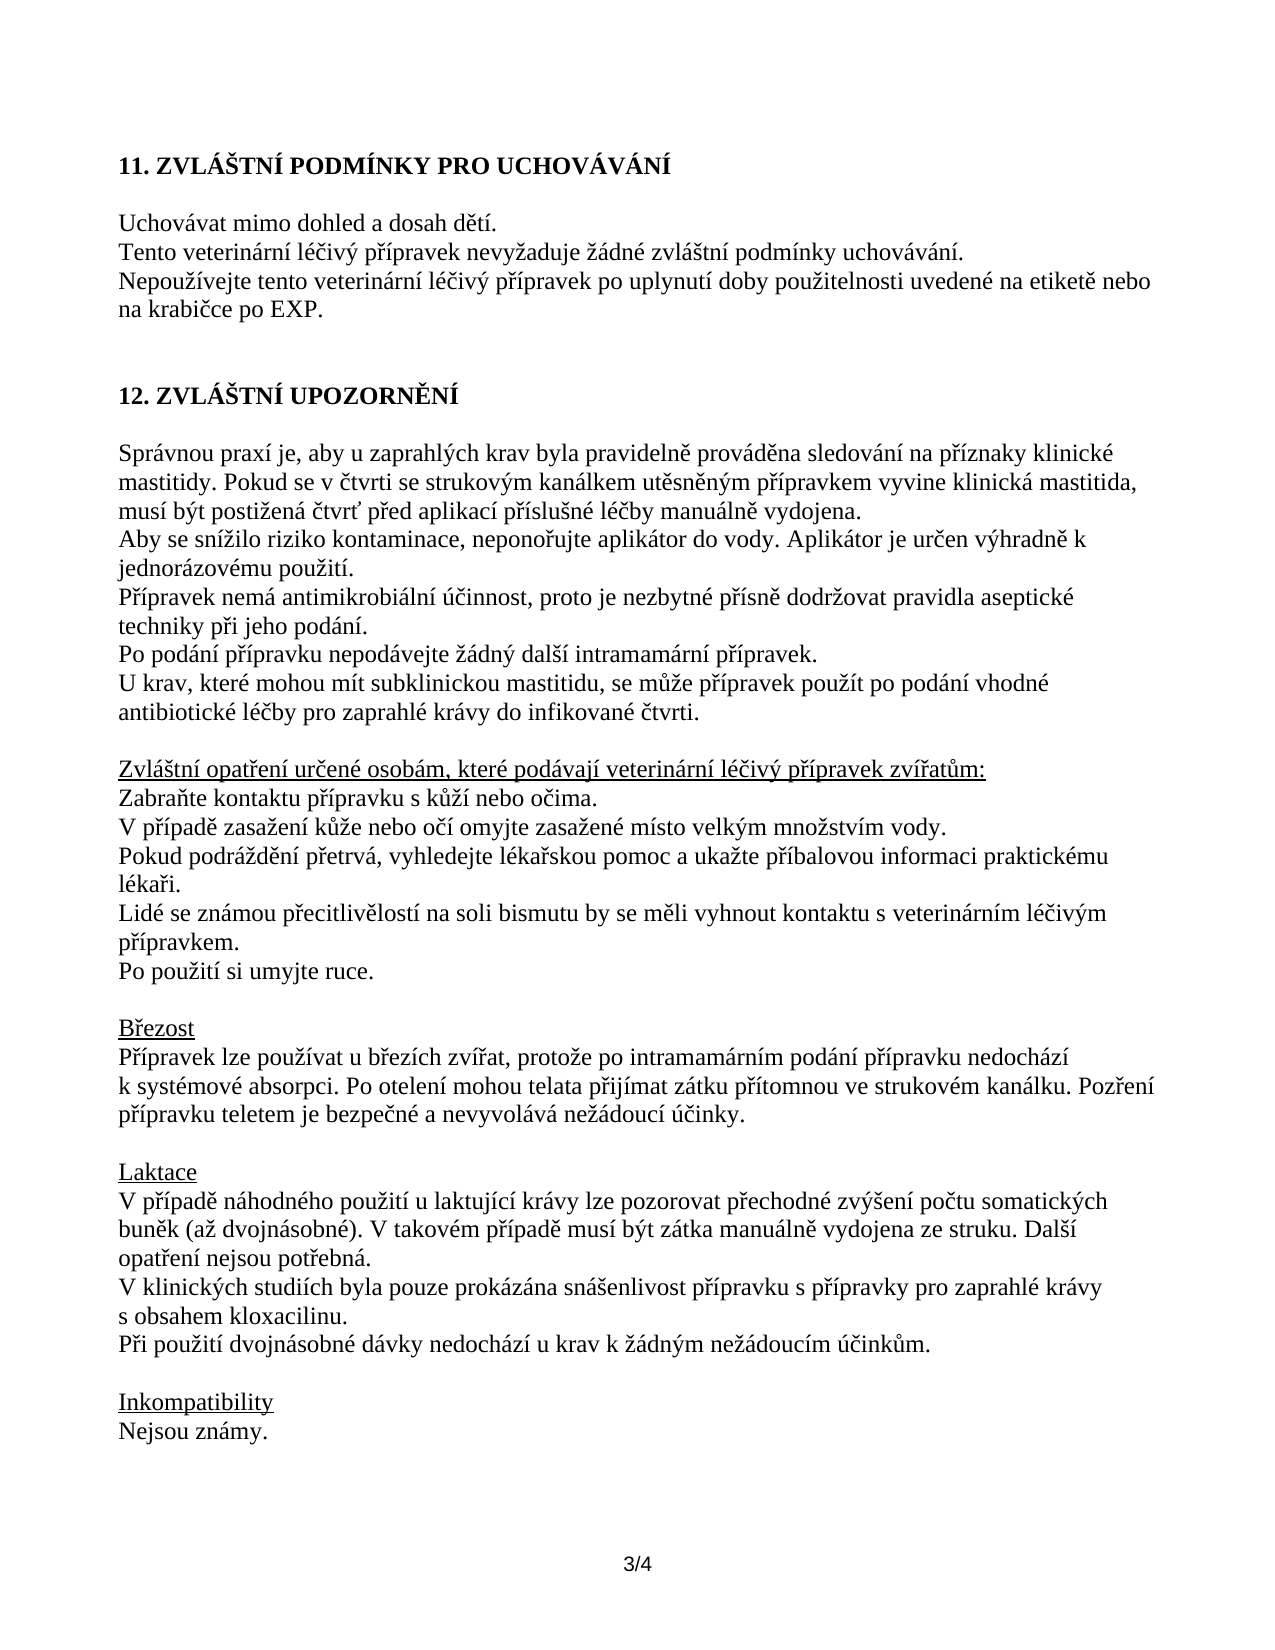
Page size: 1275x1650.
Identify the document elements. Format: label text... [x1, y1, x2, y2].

text 12. ZVLÁŠTNÍ UPOZORNĚNÍ [118, 381, 1157, 409]
text Laktace [118, 1157, 1157, 1186]
text Březost [118, 1013, 1157, 1042]
text Pokud podráždění přetrvá, vyhledejte lékařskou pomoc a ukažte příbalovou informaci praktickému lékaři. [118, 841, 1157, 898]
text Po použití si umyjte ruce. [118, 956, 1157, 984]
text Správnou praxí je, aby u zaprahlých krav byla pravidelně prováděna sledování na příznaky klinické mastitidy. Pokud se v čtvrti se strukovým kanálkem utěsněným přípravkem vyvine klinická mastitida, musí být postižená čtvrť před aplikací příslušné léčby manuálně vydojena. Aby se snížilo riziko kontaminace, neponořujte aplikátor do vody. Aplikátor je určen výhradně k jednorázovému použití. Přípravek nemá antimikrobiální účinnost, proto je nezbytné přísně dodržovat pravidla aseptické techniky při jeho podání. [118, 438, 1157, 639]
text Inkompatibility [118, 1387, 1157, 1416]
text Zvláštní opatření určené osobám, které podávají veterinární léčivý přípravek zvířatům: [118, 754, 1157, 783]
text Uchovávat mimo dohled a dosah dětí. [118, 208, 1157, 237]
text Tento veterinární léčivý přípravek nevyžaduje žádné zvláštní podmínky uchovávání. [118, 237, 1157, 266]
text Zabraňte kontaktu přípravku s kůží nebo očima. [118, 783, 1157, 812]
text V případě zasažení kůže nebo očí omyjte zasažené místo velkým množstvím vody. [118, 812, 1157, 841]
text Přípravek lze používat u březích zvířat, protože po intramamárním podání přípravku nedochází k systémové absorpci. Po otelení mohou telata přijímat zátku přítomnou ve strukovém kanálku. Pozření přípravku teletem je bezpečné a nevyvolává nežádoucí účinky. [118, 1042, 1157, 1128]
text 11. ZVLÁŠTNÍ PODMÍNKY PRO UCHOVÁVÁNÍ [118, 151, 1157, 179]
text Při použití dvojnásobné dávky nedochází u krav k žádným nežádoucím účinkům. [118, 1329, 1157, 1358]
text V klinických studiích byla pouze prokázána snášenlivost přípravku s přípravky pro zaprahlé krávy s obsahem kloxacilinu. [118, 1272, 1157, 1329]
text Nepoužívejte tento veterinární léčivý přípravek po uplynutí doby použitelnosti uvedené na etiketě nebo na krabičce po EXP. [118, 266, 1157, 323]
text Po podání přípravku nepodávejte žádný další intramamární přípravek. U krav, které mohou mít subklinickou mastitidu, se může přípravek použít po podání vhodné antibiotické léčby pro zaprahlé krávy do infikované čtvrti. [118, 639, 1157, 726]
text V případě náhodného použití u laktující krávy lze pozorovat přechodné zvýšení počtu somatických buněk (až dvojnásobné). V takovém případě musí být zátka manuálně vydojena ze struku. Další opatření nejsou potřebná. [118, 1186, 1157, 1272]
text Lidé se známou přecitlivělostí na soli bismutu by se měli vyhnout kontaktu s veterinárním léčivým přípravkem. [118, 898, 1157, 956]
text Nejsou známy. [118, 1416, 1157, 1444]
